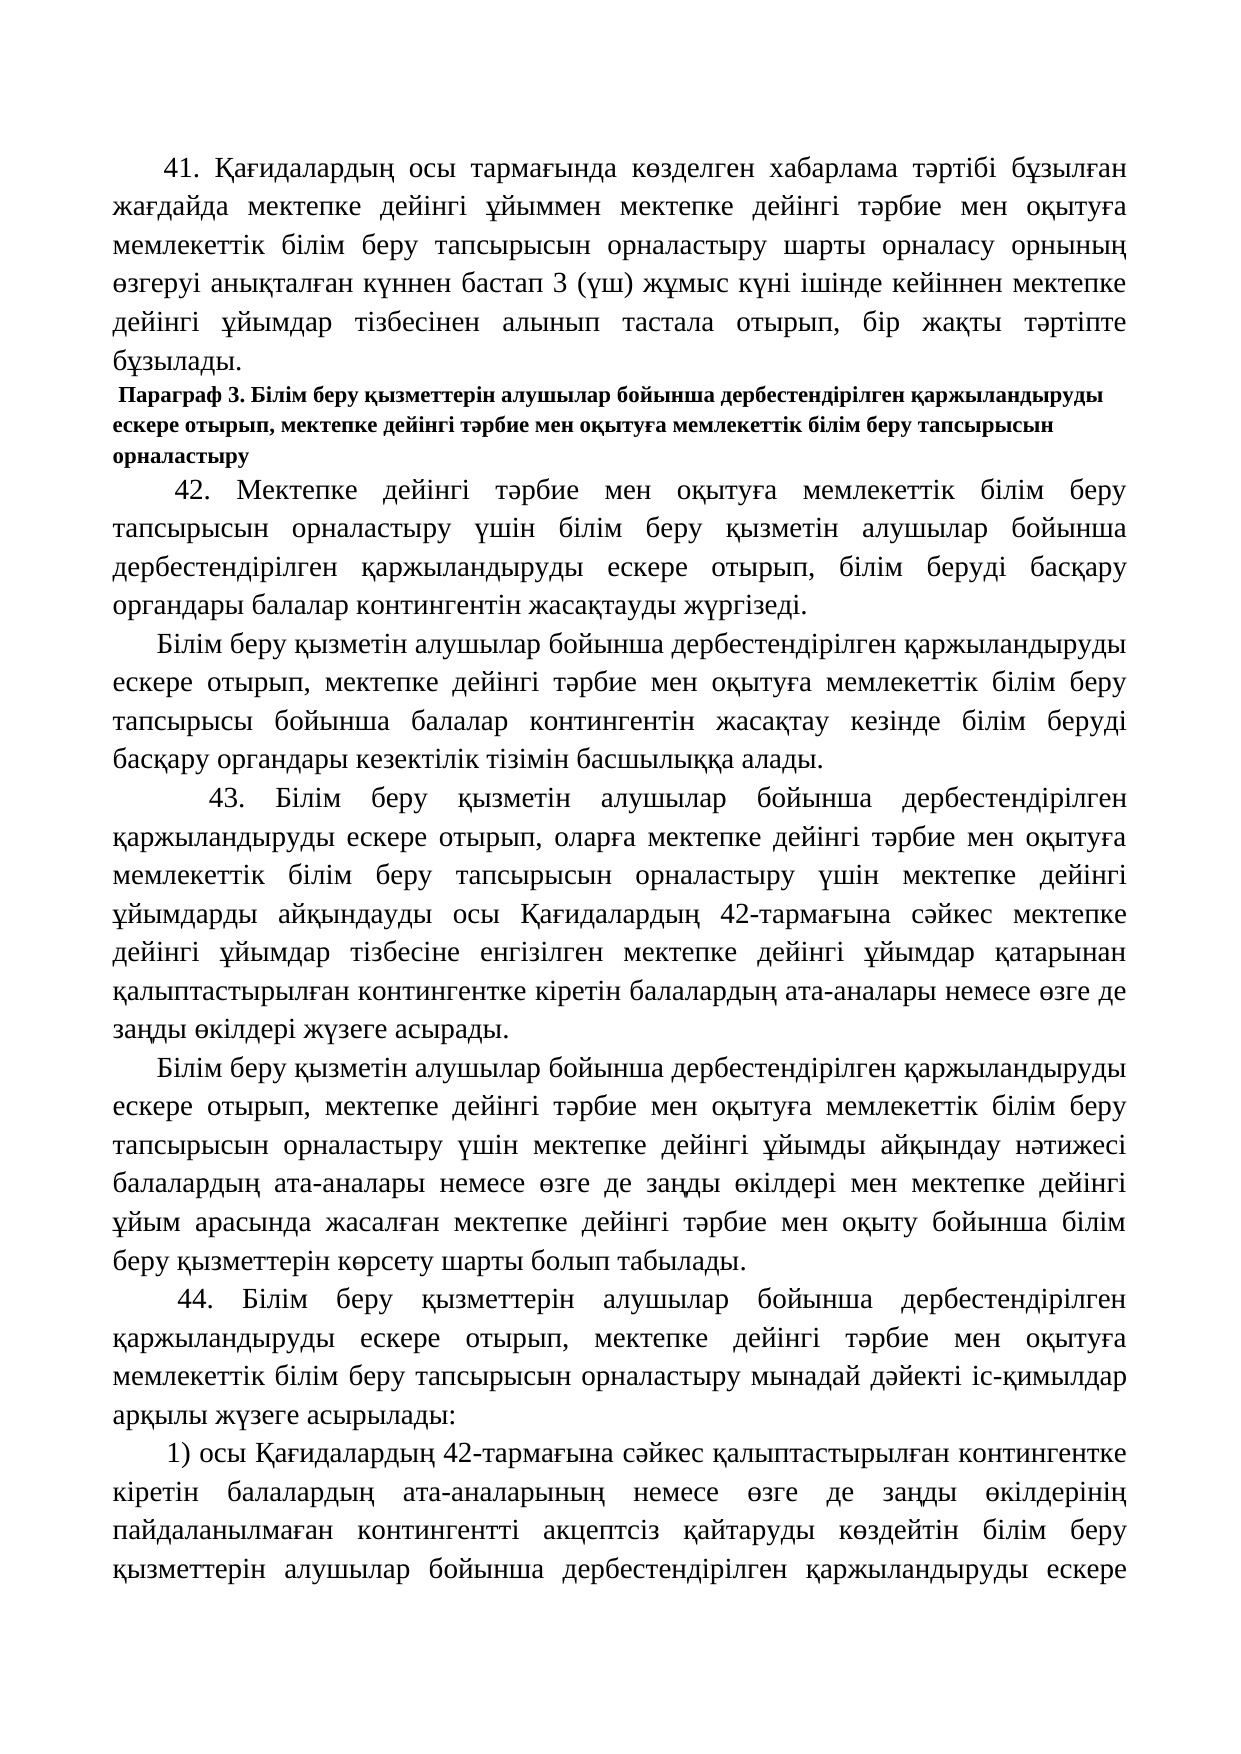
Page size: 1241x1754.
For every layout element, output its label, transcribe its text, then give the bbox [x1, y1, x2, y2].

text Білім беру қызметін алушылар бойынша дербестендірілген қаржыландыруды ескере отырып, мектепке дейінгі тәрбие мен оқытуға мемлекеттік білім беру тапсырысын орналастыру үшін мектепке дейінгі ұйымды айқындау нәтижесі балалардың ата-аналары немесе өзге де заңды өкілдері мен мектепке дейінгі ұйым арасында жасалған мектепке дейінгі тәрбие мен оқыту бойынша білім беру қызметтерін көрсету шарты болып табылады. [112, 1050, 1128, 1276]
text 44. Білім беру қызметтерін алушылар бойынша дербестендірілген қаржыландыруды ескере отырып, мектепке дейінгі тәрбие мен оқытуға мемлекеттік білім беру тапсырысын орналастыру мынадай дәйекті іс-қимылдар арқылы жүзеге асырылады: [112, 1281, 1128, 1430]
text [112, 1435, 1128, 1584]
text 41. Қағидалардың осы тармағында көзделген хабарлама тәртібі бұзылған жағдайда мектепке дейінгі ұйыммен мектепке дейінгі тәрбие мен оқытуға мемлекеттік білім беру тапсырысын орналастыру шарты орналасу орнының өзгеруі анықталған күннен бастап 3 (үш) жұмыс күні ішінде кейіннен мектепке дейінгі ұйымдар тізбесінен алынып тастала отырып, бір жақты тәртіпте бұзылады. [112, 150, 1128, 376]
text 43. Білім беру қызметін алушылар бойынша дербестендірілген қаржыландыруды ескере отырып, оларға мектепке дейінгі тәрбие мен оқытуға мемлекеттік білім беру тапсырысын орналастыру үшін мектепке дейінгі ұйымдарды айқындауды осы Қағидалардың 42-тармағына сәйкес мектепке дейінгі ұйымдар тізбесіне енгізілген мектепке дейінгі ұйымдар қатарынан қалыптастырылған контингентке кіретін балалардың ата-аналары немесе өзге де заңды өкілдері жүзеге асырады. [112, 780, 1128, 1045]
text 42. Мектепке дейінгі тәрбие мен оқытуға мемлекеттік білім беру тапсырысын орналастыру үшін білім беру қызметін алушылар бойынша дербестендірілген қаржыландыруды ескере отырып, білім беруді басқару органдары балалар контингентін жасақтауды жүргізеді. [112, 472, 1128, 621]
text Параграф 3. Білім беру қызметтерін алушылар бойынша дербестендірілген қаржыландыруды ескере отырып, мектепке дейінгі тәрбие мен оқытуға мемлекеттік білім беру тапсырысын орналастыру [112, 381, 1128, 468]
text Білім беру қызметін алушылар бойынша дербестендірілген қаржыландыруды ескере отырып, мектепке дейінгі тәрбие мен оқытуға мемлекеттік білім беру тапсырысы бойынша балалар контингентін жасақтау кезінде білім беруді басқару органдары кезектілік тізімін басшылыққа алады. [112, 626, 1128, 775]
